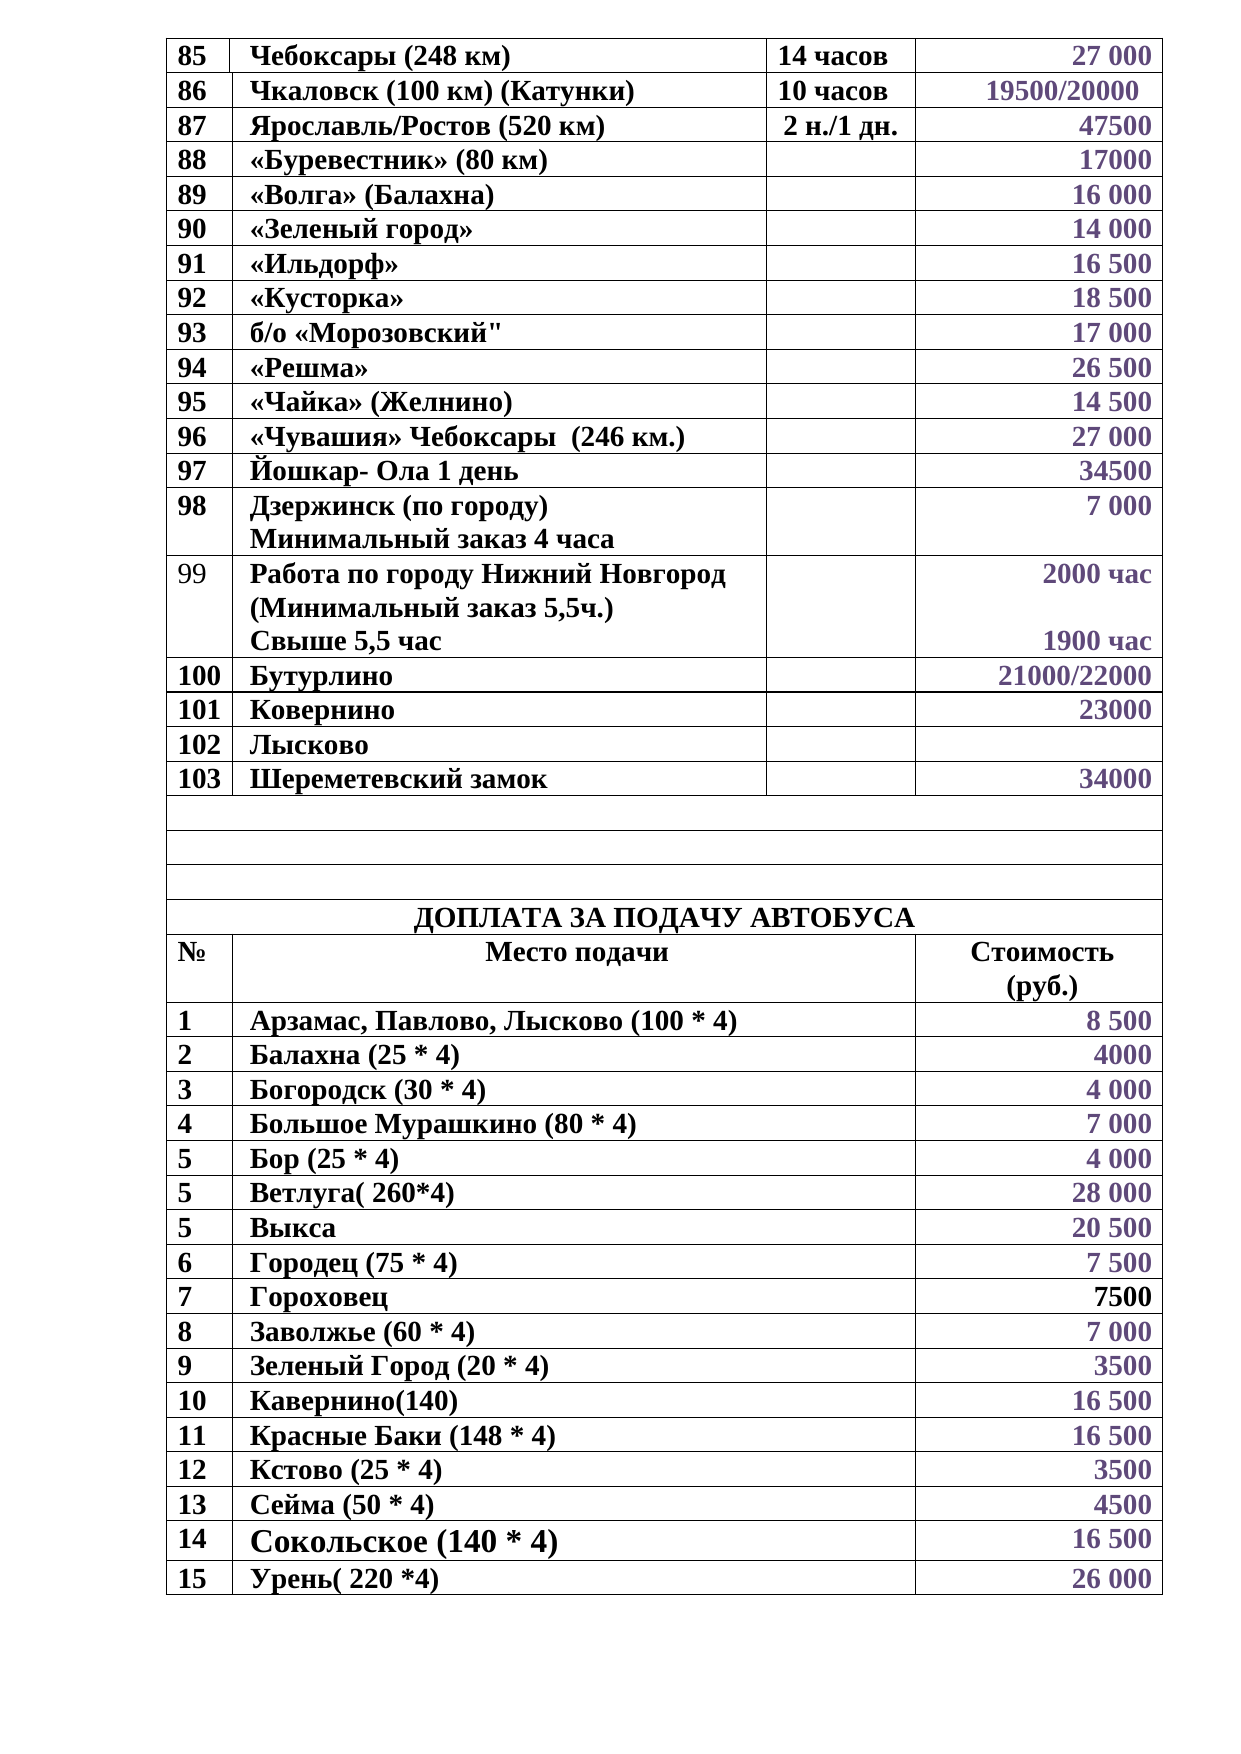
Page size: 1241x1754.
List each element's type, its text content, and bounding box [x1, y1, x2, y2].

table_cell 11 [167, 1418, 232, 1451]
table_cell Гороховец [233, 1279, 915, 1313]
table_cell [767, 658, 915, 691]
table_cell [767, 419, 915, 452]
table_cell 23000 [916, 693, 1162, 726]
table_cell 5 [167, 1210, 232, 1244]
table_cell Выкса [233, 1210, 915, 1244]
table_cell [767, 762, 915, 795]
table_cell 20 500 [916, 1210, 1162, 1244]
table_cell 8 [167, 1314, 232, 1347]
table_cell ДОПЛАТА ЗА ПОДАЧУ АВТОБУСА [167, 900, 1162, 933]
table_cell 1 [167, 1003, 232, 1036]
table_cell 102 [167, 727, 232, 761]
table_cell Дзержинск (по городу) Минимальный заказ 4 часа [233, 488, 766, 555]
table_cell «Зеленый город» [233, 211, 766, 245]
table_cell «Решма» [233, 350, 766, 383]
table_cell 16 500 [916, 1383, 1162, 1417]
table_cell 17 000 [916, 315, 1162, 349]
table_cell Кстово (25 * 4) [233, 1452, 915, 1486]
table_cell [167, 865, 1162, 899]
table_cell [767, 315, 915, 349]
table_cell Заволжье (60 * 4) [233, 1314, 915, 1347]
table_cell 26 000 [916, 1561, 1162, 1594]
table_cell «Кусторка» [233, 281, 766, 314]
table_cell 7 000 [916, 488, 1162, 555]
table_cell Сейма (50 * 4) [233, 1487, 915, 1520]
table_cell [916, 727, 1162, 761]
table_cell Работа по городу Нижний Новгород (Минимальный заказ 5,5ч.) Свыше 5,5 час [233, 556, 766, 657]
table_cell 15 [167, 1561, 232, 1594]
table_cell 88 [167, 142, 232, 176]
table_cell 97 [167, 454, 232, 487]
table_cell 28 000 [916, 1176, 1162, 1209]
table_cell Ветлуга( 260*4) [233, 1176, 915, 1209]
table_cell 4 000 [916, 1072, 1162, 1105]
table_cell 90 [167, 211, 232, 245]
table_cell 7 000 [916, 1314, 1162, 1347]
table_cell «Чувашия» Чебоксары (.) [233, 419, 766, 452]
table_cell 91 [167, 246, 232, 279]
table_cell Место подачи [233, 935, 915, 1002]
table_cell 19500/20000 [916, 73, 1162, 107]
table_cell «Буревестник» () [233, 142, 766, 176]
table_cell 16 500 [916, 246, 1162, 279]
table_cell 10 часов [767, 73, 915, 107]
table_cell [767, 177, 915, 210]
table_cell Кавернино(140) [233, 1383, 915, 1417]
table_cell № [167, 935, 232, 1002]
table_cell [767, 246, 915, 279]
table_cell [767, 454, 915, 487]
table_cell [767, 281, 915, 314]
table_cell 14 [167, 1521, 232, 1560]
table_cell 93 [167, 315, 232, 349]
table_cell «Чайка» (Желнино) [233, 384, 766, 418]
table_cell 5 [167, 1141, 232, 1174]
table_cell 2 н./1 дн. [767, 108, 915, 141]
table_cell [767, 384, 915, 418]
table_cell 9 [167, 1349, 232, 1382]
table_cell 100 [167, 658, 232, 691]
table_cell 18 500 [916, 281, 1162, 314]
table_cell 101 [167, 693, 232, 726]
table_cell Арзамас, Павлово, Лысково (100 * 4) [233, 1003, 915, 1036]
table_cell [767, 350, 915, 383]
table_cell 14 500 [916, 384, 1162, 418]
table_cell Чебоксары () [230, 39, 766, 72]
table_cell 4000 [916, 1037, 1162, 1071]
table_cell Сокольское (140 * 4) [233, 1521, 915, 1560]
table_cell 7 [167, 1279, 232, 1313]
table_cell 14 часов [767, 39, 915, 72]
table_cell 95 [167, 384, 232, 418]
table_cell 87 [167, 108, 232, 141]
table_cell 10 [167, 1383, 232, 1417]
table_cell 5 [167, 1176, 232, 1209]
table_cell Лысково [233, 727, 766, 761]
table_cell 103 [167, 762, 232, 795]
table_cell 47500 [916, 108, 1162, 141]
table_cell 16 000 [916, 177, 1162, 210]
table_cell 7 500 [916, 1245, 1162, 1278]
table_cell 16 500 [916, 1521, 1162, 1560]
table_cell 4500 [916, 1487, 1162, 1520]
table_cell 12 [167, 1452, 232, 1486]
table_cell Бор (25 * 4) [233, 1141, 915, 1174]
table_cell 7 000 [916, 1106, 1162, 1140]
table_cell 26 500 [916, 350, 1162, 383]
table_cell 27 000 [916, 419, 1162, 452]
table_cell 4 [167, 1106, 232, 1140]
table_cell 3500 [916, 1452, 1162, 1486]
table_cell [767, 488, 915, 555]
table_cell 85 [167, 39, 229, 72]
table_cell 86 [167, 73, 232, 107]
table_cell 96 [167, 419, 232, 452]
table_cell 8 500 [916, 1003, 1162, 1036]
table_cell [767, 556, 915, 657]
table_cell [767, 727, 915, 761]
table_cell Йошкар- Ола 1 день [233, 454, 766, 487]
table_cell б/о «Морозовский" [233, 315, 766, 349]
table_cell Чкаловск () (Катунки) [233, 73, 766, 107]
table_cell 89 [167, 177, 232, 210]
table_cell Шереметевский замок [233, 762, 766, 795]
table_cell Балахна (25 * 4) [233, 1037, 915, 1071]
table_cell 4 000 [916, 1141, 1162, 1174]
table_cell Красные Баки (148 * 4) [233, 1418, 915, 1451]
table_cell [767, 211, 915, 245]
table_cell 7500 [916, 1279, 1162, 1313]
table_cell 3 [167, 1072, 232, 1105]
table_cell 92 [167, 281, 232, 314]
table_cell Зеленый Город (20 * 4) [233, 1349, 915, 1382]
table_cell Городец (75 * 4) [233, 1245, 915, 1278]
table_cell 99 [167, 556, 232, 657]
table_cell 21000/22000 [916, 658, 1162, 691]
table_cell [767, 693, 915, 726]
table_cell «Ильдорф» [233, 246, 766, 279]
table_cell 94 [167, 350, 232, 383]
table_cell [767, 142, 915, 176]
table_cell 16 500 [916, 1418, 1162, 1451]
table_cell 14 000 [916, 211, 1162, 245]
table_cell 2000 час 1900 час [916, 556, 1162, 657]
table_cell 17000 [916, 142, 1162, 176]
table_cell Ковернино [233, 693, 766, 726]
table_cell 34500 [916, 454, 1162, 487]
table_cell 3500 [916, 1349, 1162, 1382]
table_cell Бутурлино [233, 658, 766, 691]
table_cell 6 [167, 1245, 232, 1278]
table_cell [167, 796, 1162, 830]
table_cell 2 [167, 1037, 232, 1071]
table_cell 13 [167, 1487, 232, 1520]
table_cell Большое Мурашкино (80 * 4) [233, 1106, 915, 1140]
table_cell Урень( 220 *4) [233, 1561, 915, 1594]
table_cell [167, 831, 1162, 864]
table_cell Стоимость (руб.) [916, 935, 1162, 1002]
table_cell 34000 [916, 762, 1162, 795]
table_cell 98 [167, 488, 232, 555]
table_cell Ярославль/Ростов () [233, 108, 766, 141]
table_cell Богородск (30 * 4) [233, 1072, 915, 1105]
table_cell «Волга» (Балахна) [233, 177, 766, 210]
table_cell 27 000 [916, 39, 1162, 72]
